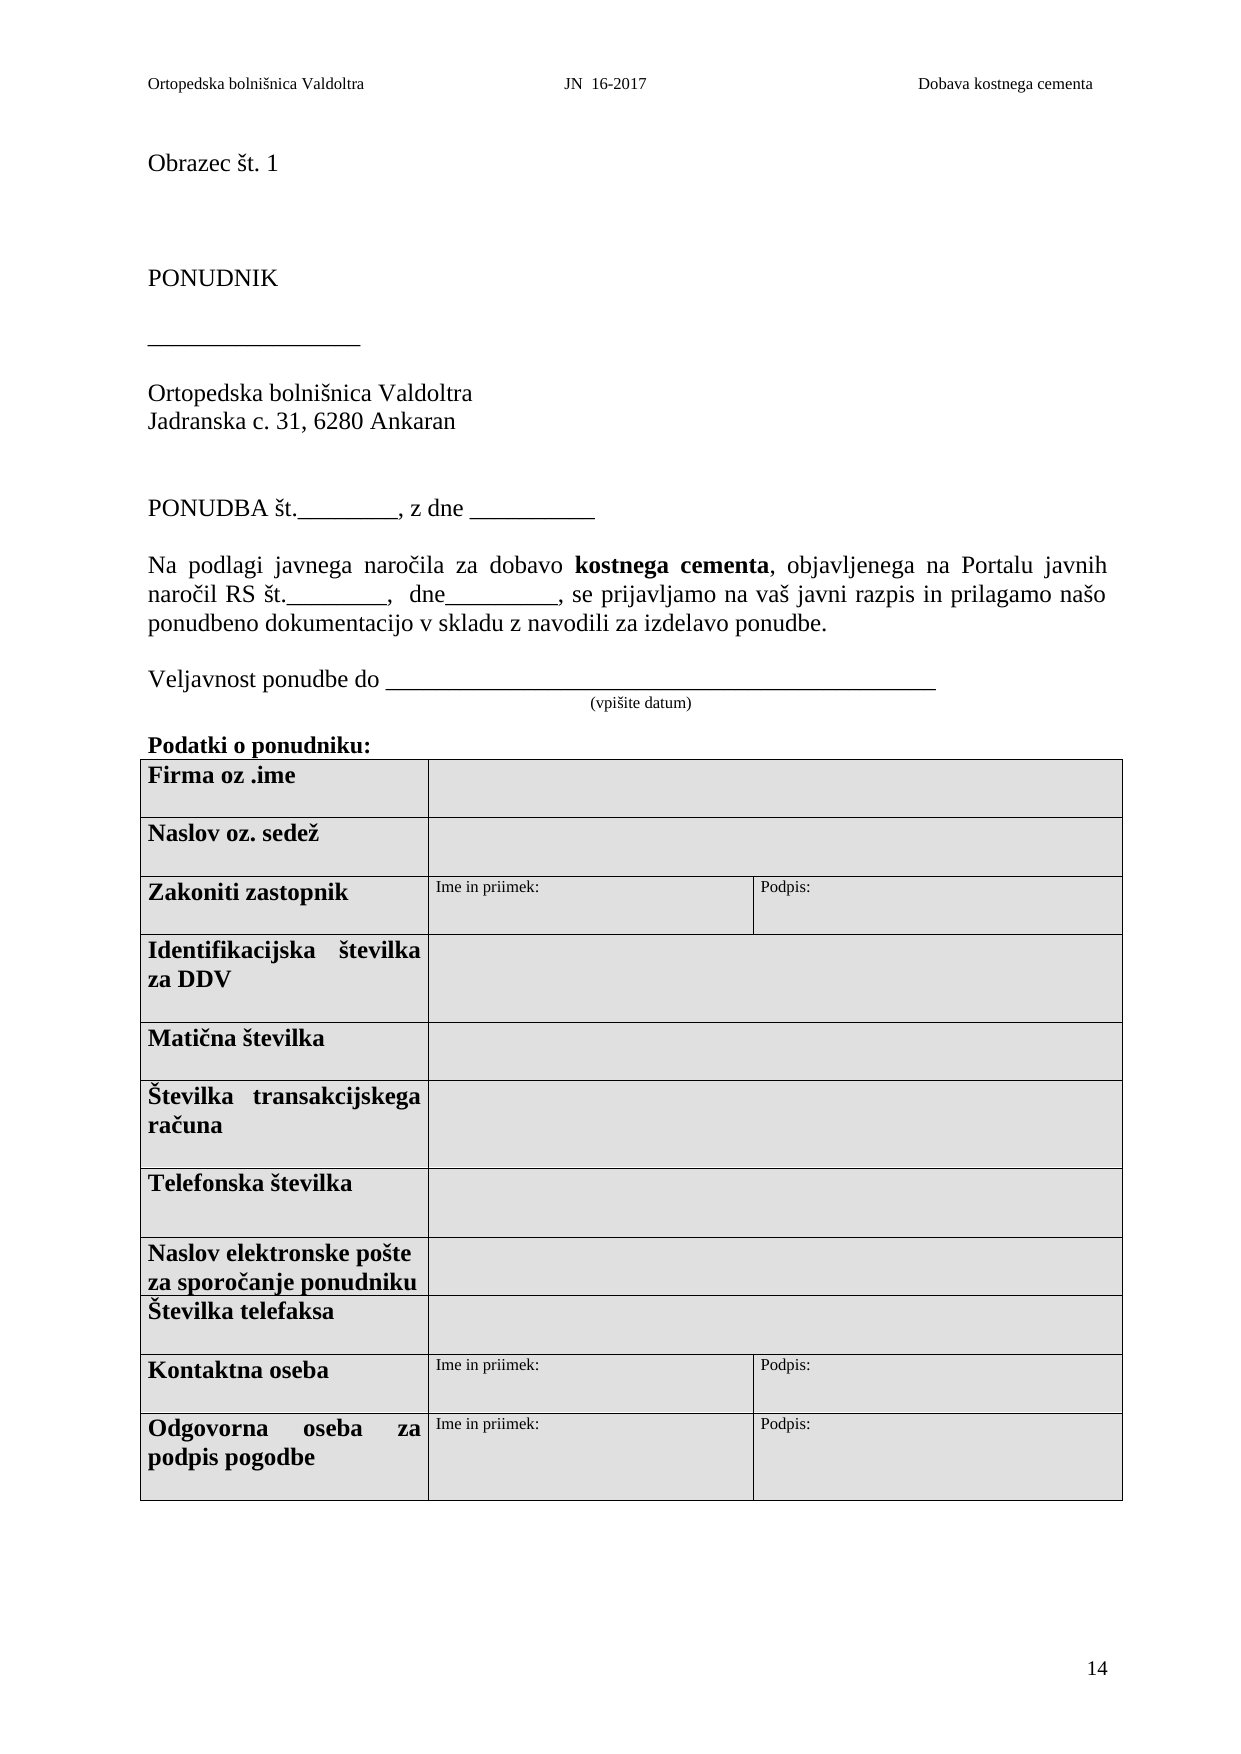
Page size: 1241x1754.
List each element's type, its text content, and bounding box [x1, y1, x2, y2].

text Veljavnost ponudbe do ____________________________________________ [148, 664, 1107, 693]
table_cell [429, 1296, 1122, 1354]
table_cell Naslov elektronske pošte za sporočanje ponudniku [141, 1238, 428, 1295]
table_cell Številka telefaksa [141, 1296, 428, 1354]
text (vpišite datum) [516, 693, 1107, 712]
table_cell Ime in priimek: [429, 1355, 753, 1412]
table_cell Podpis: [754, 1355, 1122, 1412]
text Jadranska c. 31, 6280 Ankaran [148, 406, 1107, 435]
table_cell Številka transakcijskega računa [141, 1081, 428, 1167]
table_cell Zakoniti zastopnik [141, 877, 428, 934]
text Ortopedska bolnišnica Valdoltra [148, 378, 1107, 406]
table_cell Naslov oz. sedež [141, 818, 428, 876]
table_cell Matična številka [141, 1023, 428, 1080]
table_cell [429, 1169, 1122, 1237]
table_header [429, 760, 1122, 817]
table_cell [429, 818, 1122, 876]
table_cell Telefonska številka [141, 1169, 428, 1237]
table_cell Identifikacijska številka za DDV [141, 935, 428, 1022]
table_cell [429, 1081, 1122, 1167]
text Na podlagi javnega naročila za dobavo kostnega cementa, objavljenega na Portalu javnih naročil RS št.________, dne_________, se prijavljamo na vaš javni razpis in prilagamo našo ponudbeno dokumentacijo v skladu z navodili za izdelavo ponudbe. [148, 550, 1107, 636]
table_cell Podpis: [754, 1414, 1122, 1500]
table_cell Ime in priimek: [429, 1414, 753, 1500]
text _________________ [148, 320, 1107, 349]
text PONUDNIK [148, 263, 1107, 291]
text Podatki o ponudniku: [148, 731, 1107, 759]
table_cell [429, 935, 1122, 1022]
text Obrazec št. 1 [148, 148, 1107, 176]
table_cell Odgovorna oseba za podpis pogodbe [141, 1414, 428, 1500]
table_cell Ime in priimek: [429, 877, 753, 934]
table_cell Kontaktna oseba [141, 1355, 428, 1412]
text PONUDBA št.________, z dne __________ [148, 493, 1107, 521]
table_cell [429, 1238, 1122, 1295]
table_header Firma oz .ime [141, 760, 428, 817]
table_cell [429, 1023, 1122, 1080]
table_cell Podpis: [754, 877, 1122, 934]
